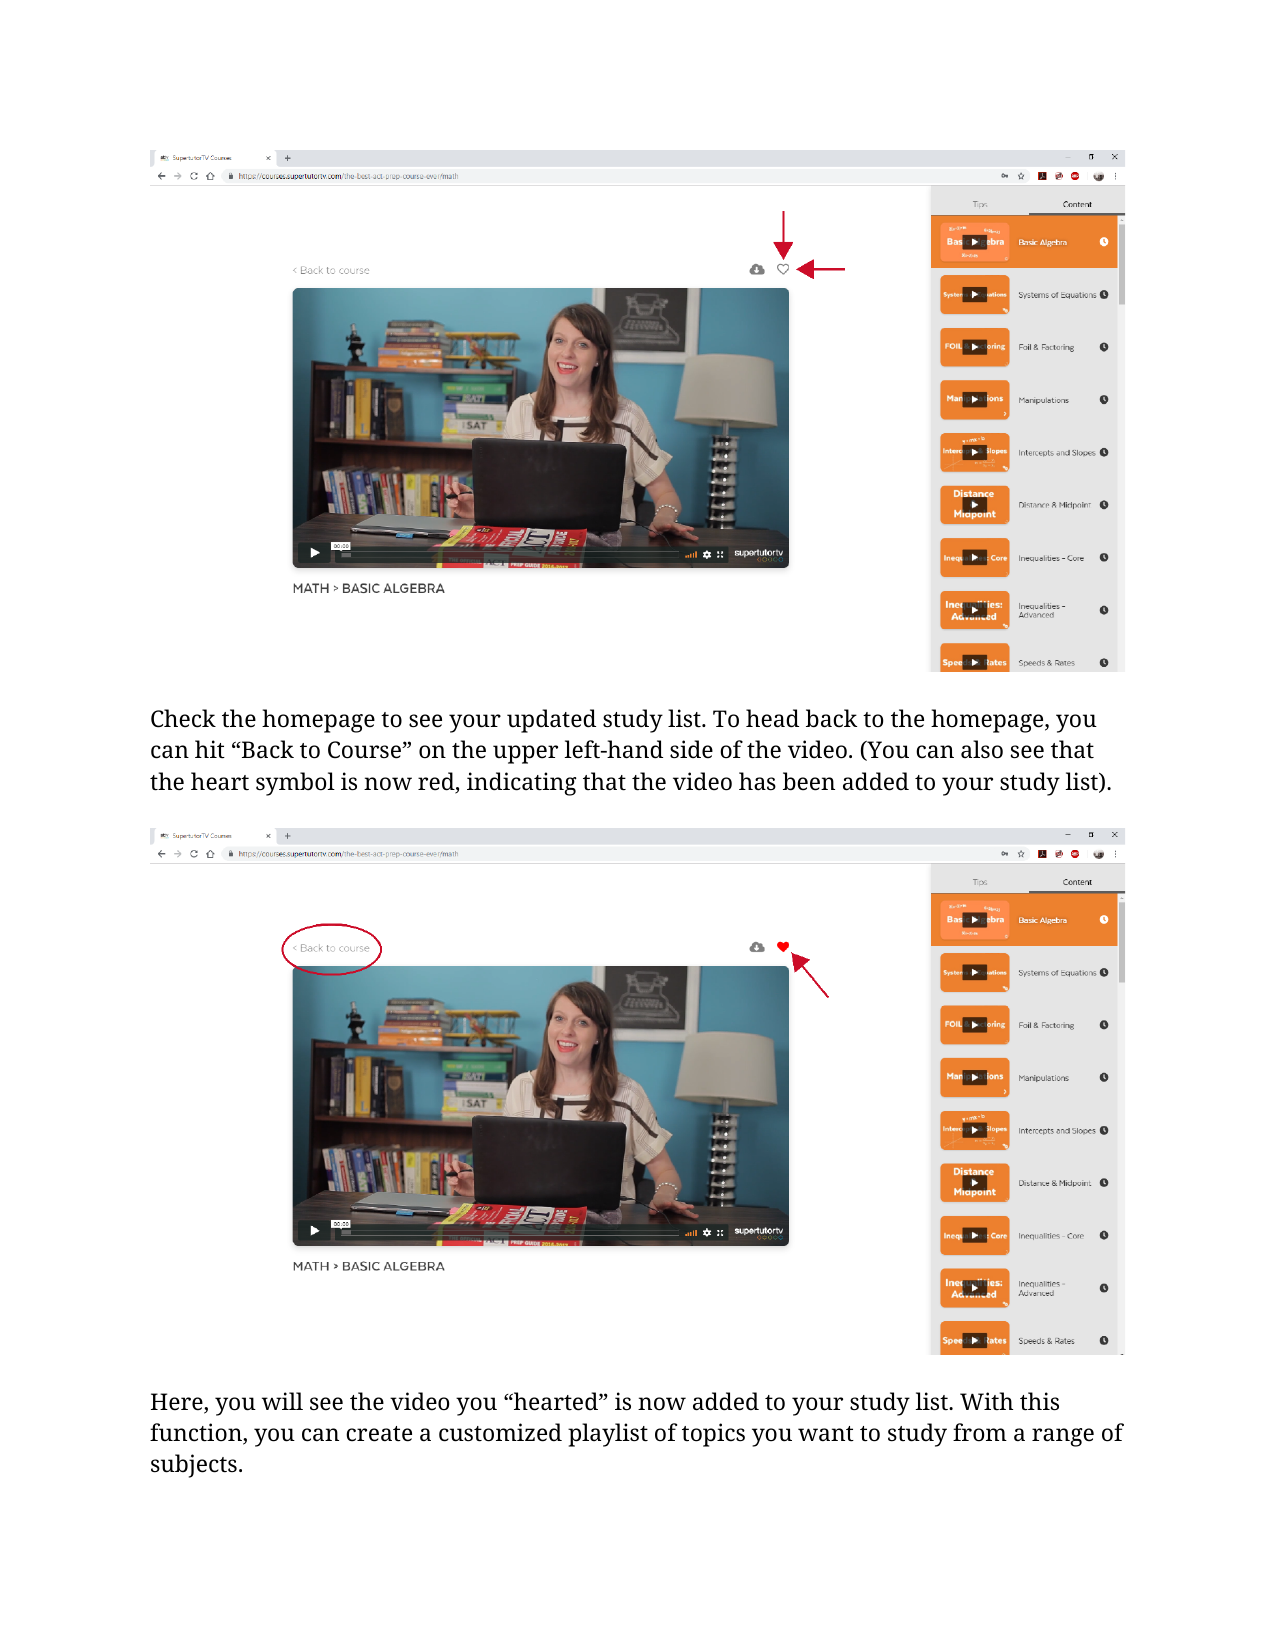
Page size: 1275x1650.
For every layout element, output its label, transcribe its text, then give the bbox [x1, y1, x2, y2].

picture [150, 828, 1125, 1355]
text Check the homepage to see your updated study list. To head back to the homepage, you can hit “Back to Course” on the upper left-hand side of the video. (You can also see that the heart symbol is now red, indicating that the video has been added to your study list). [150, 703, 1125, 797]
picture [150, 150, 1125, 672]
text Here, you will see the video you “hearted” is now added to your study list. With this function, you can create a customized playlist of topics you want to study from a range of subjects. [150, 1386, 1125, 1480]
